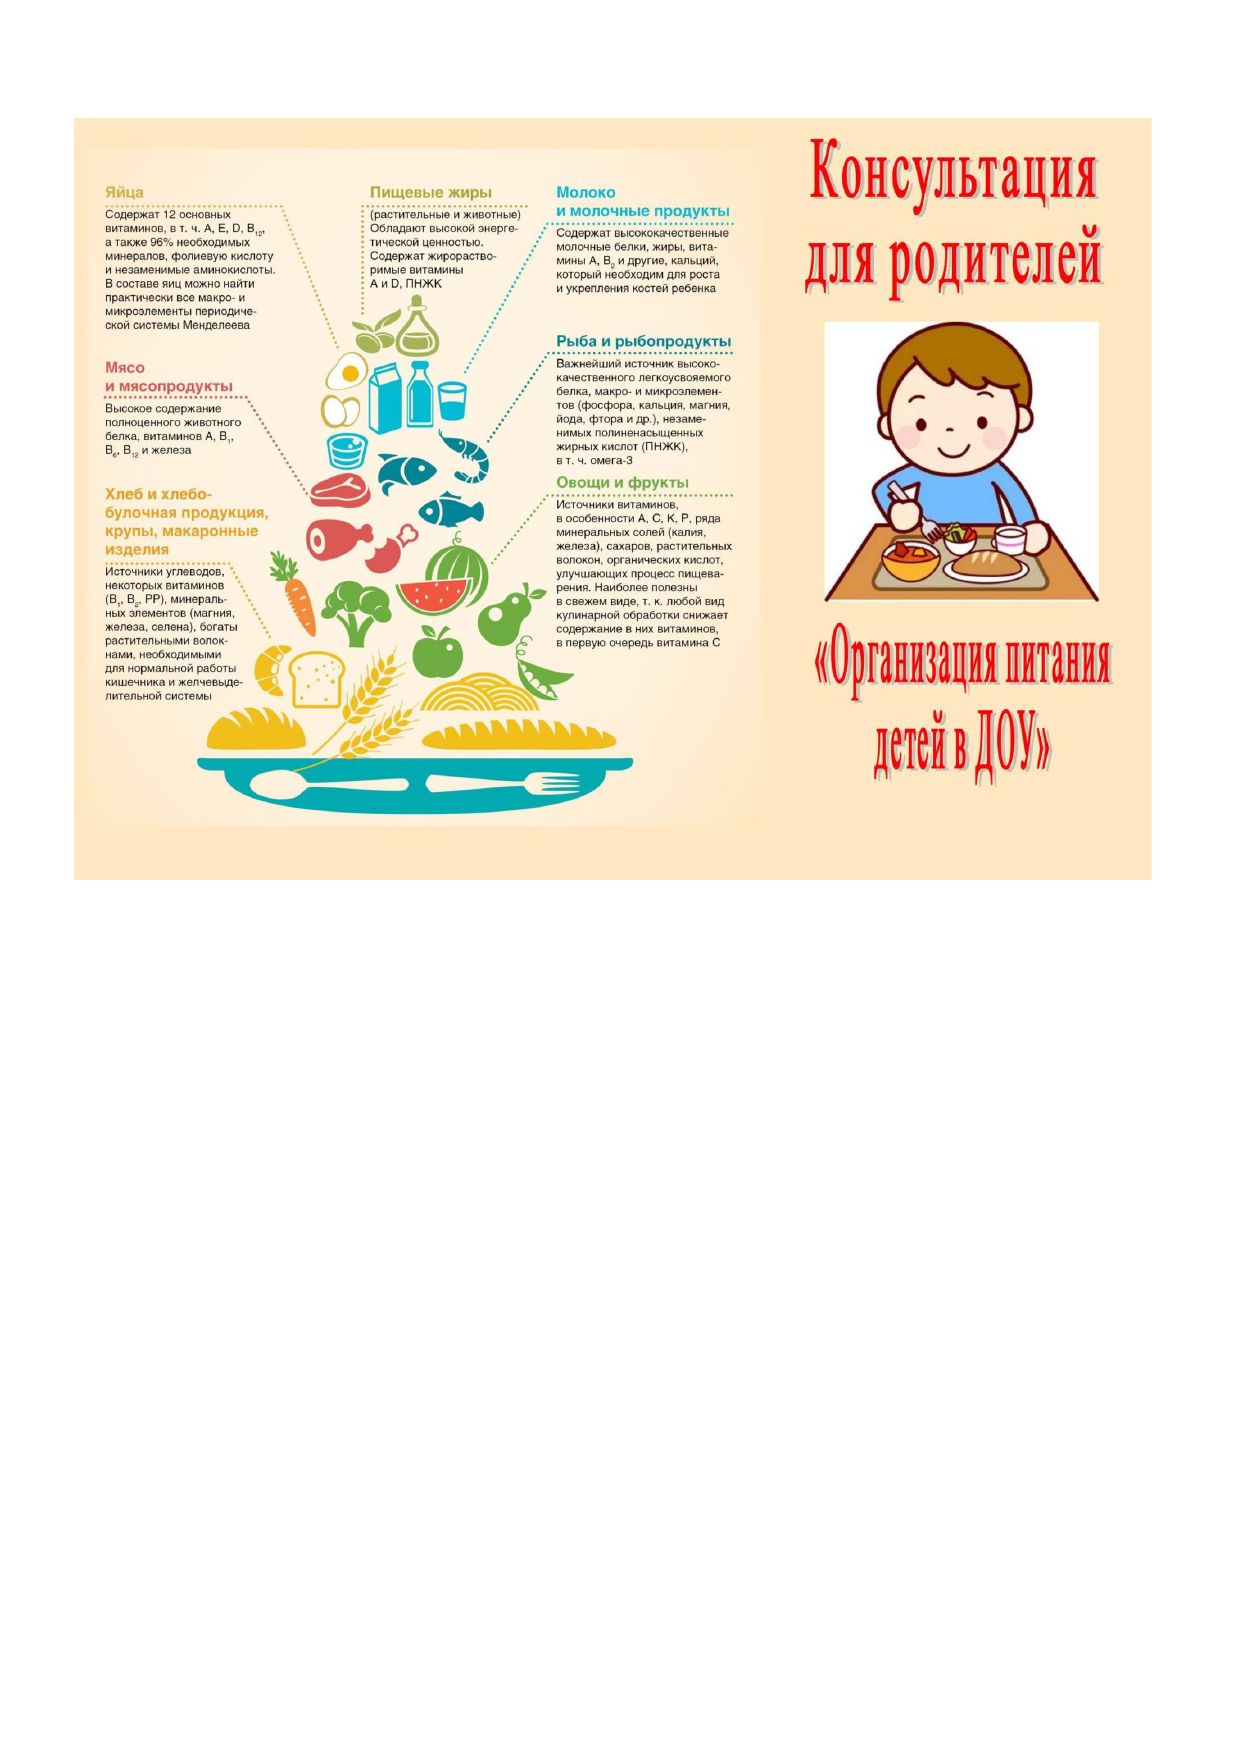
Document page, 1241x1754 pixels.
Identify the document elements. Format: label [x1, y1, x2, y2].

picture [73, 118, 1152, 880]
